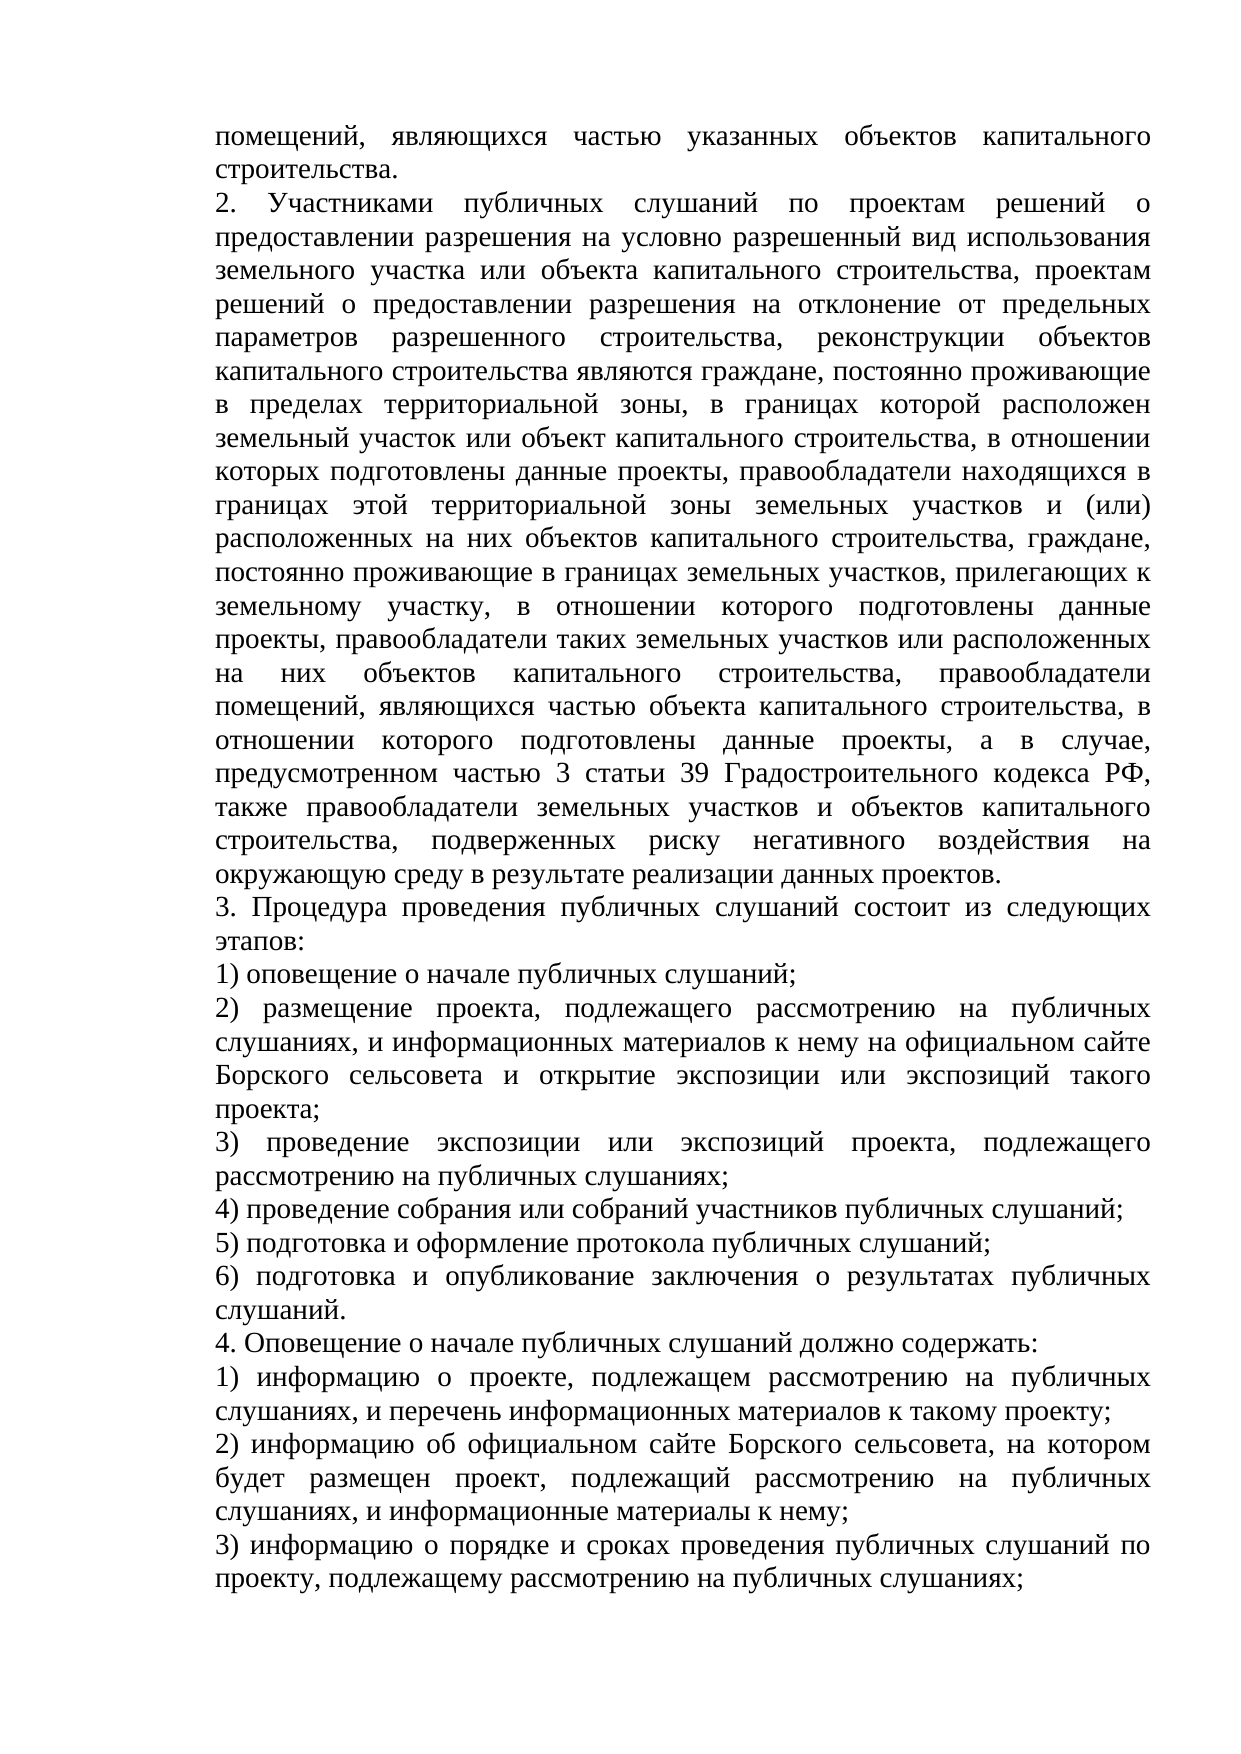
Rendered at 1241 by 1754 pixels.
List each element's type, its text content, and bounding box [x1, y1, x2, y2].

list 2. Участниками публичных слушаний по проектам решений о предоставлении разрешения на условно разрешенный вид использования земельного участка или объекта капитального строительства, проектам решений о предоставлении разрешения на отклонение от предельных параметров разрешенного строительства, реконструкции объектов капитального строительства являются граждане, постоянно проживающие в пределах территориальной зоны, в границах которой расположен земельный участок или объект капитального строительства, в отношении которых подготовлены данные проекты, правообладатели находящихся в границах этой территориальной зоны земельных участков и (или) расположенных на них объектов капитального строительства, граждане, постоянно проживающие в границах земельных участков, прилегающих к земельному участку, в отношении которого подготовлены данные проекты, правообладатели таких земельных участков или расположенных на них объектов капитального строительства, правообладатели помещений, являющихся частью объекта капитального строительства, в отношении которого подготовлены данные проекты, а в случае, предусмотренном частью 3 статьи 39 Градостроительного кодекса РФ, также правообладатели земельных участков и объектов капитального строительства, подверженных риску негативного воздействия на окружающую среду в результате реализации данных проектов. [215, 185, 1152, 889]
list 2) информацию об официальном сайте Борского сельсовета, на котором будет размещен проект, подлежащий рассмотрению на публичных слушаниях, и информационные материалы к нему; [215, 1426, 1152, 1527]
list 2) размещение проекта, подлежащего рассмотрению на публичных слушаниях, и информационных материалов к нему на официальном сайте Борского сельсовета и открытие экспозиции или экспозиций такого проекта; [215, 990, 1152, 1124]
list 4) проведение собрания или собраний участников публичных слушаний; [215, 1191, 1152, 1225]
list 3) проведение экспозиции или экспозиций проекта, подлежащего рассмотрению на публичных слушаниях; [215, 1124, 1152, 1191]
list 5) подготовка и оформление протокола публичных слушаний; [215, 1225, 1152, 1258]
list 3. Процедура проведения публичных слушаний состоит из следующих этапов: [215, 889, 1152, 957]
list 1) информацию о проекте, подлежащем рассмотрению на публичных слушаниях, и перечень информационных материалов к такому проекту; [215, 1359, 1152, 1426]
list 4. Оповещение о начале публичных слушаний должно содержать: [215, 1326, 1152, 1359]
list 1) оповещение о начале публичных слушаний; [215, 957, 1152, 990]
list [215, 118, 1152, 185]
list 3) информацию о порядке и сроках проведения публичных слушаний по проекту, подлежащему рассмотрению на публичных слушаниях; [215, 1527, 1152, 1594]
list 6) подготовка и опубликование заключения о результатах публичных слушаний. [215, 1258, 1152, 1326]
